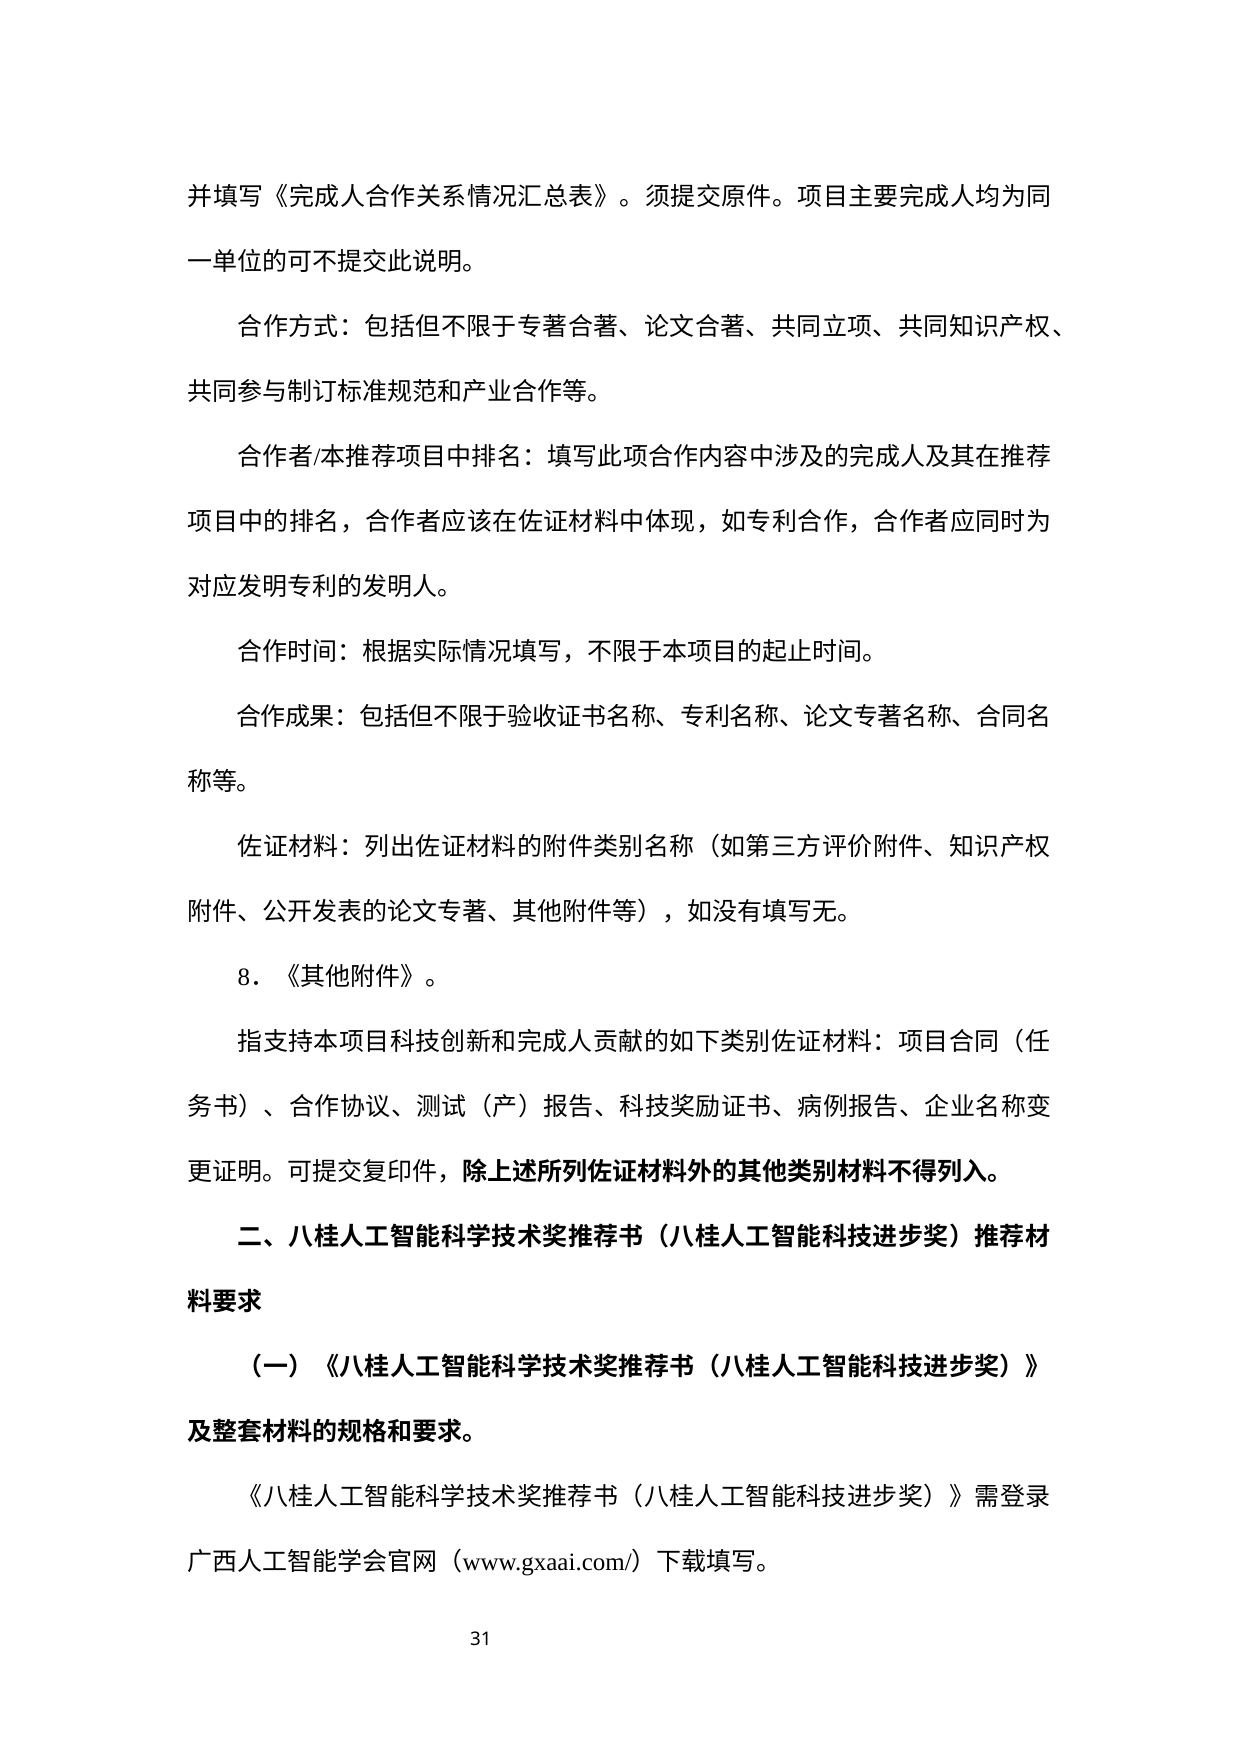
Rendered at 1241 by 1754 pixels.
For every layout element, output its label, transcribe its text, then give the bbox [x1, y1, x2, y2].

text 佐证材料：列出佐证材料的附件类别名称（如第三方评价附件、知识产权附件、公开发表的论文专著、其他附件等），如没有填写无。 [187, 812, 1053, 942]
text （一）《八桂人工智能科学技术奖推荐书（八桂人工智能科技进步奖）》及整套材料的规格和要求。 [187, 1332, 1053, 1462]
text 合作者/本推荐项目中排名：填写此项合作内容中涉及的完成人及其在推荐项目中的排名，合作者应该在佐证材料中体现，如专利合作，合作者应同时为对应发明专利的发明人。 [187, 422, 1053, 617]
text 合作成果：包括但不限于验收证书名称、专利名称、论文专著名称、合同名称等。 [187, 682, 1053, 812]
text 合作时间：根据实际情况填写，不限于本项目的起止时间。 [187, 617, 1053, 682]
text 8．《其他附件》。 [187, 942, 1053, 1007]
text 指支持本项目科技创新和完成人贡献的如下类别佐证材料：项目合同（任务书）、合作协议、测试（产）报告、科技奖励证书、病例报告、企业名称变更证明。可提交复印件，除上述所列佐证材料外的其他类别材料不得列入。 [187, 1007, 1053, 1202]
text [187, 162, 1053, 292]
text 二、八桂人工智能科学技术奖推荐书（八桂人工智能科技进步奖）推荐材料要求 [187, 1202, 1053, 1332]
text 合作方式：包括但不限于专著合著、论文合著、共同立项、共同知识产权、共同参与制订标准规范和产业合作等。 [187, 292, 1053, 422]
text 《八桂人工智能科学技术奖推荐书（八桂人工智能科技进步奖）》需登录广西人工智能学会官网（www.gxaai.com/）下载填写。 [187, 1462, 1053, 1592]
